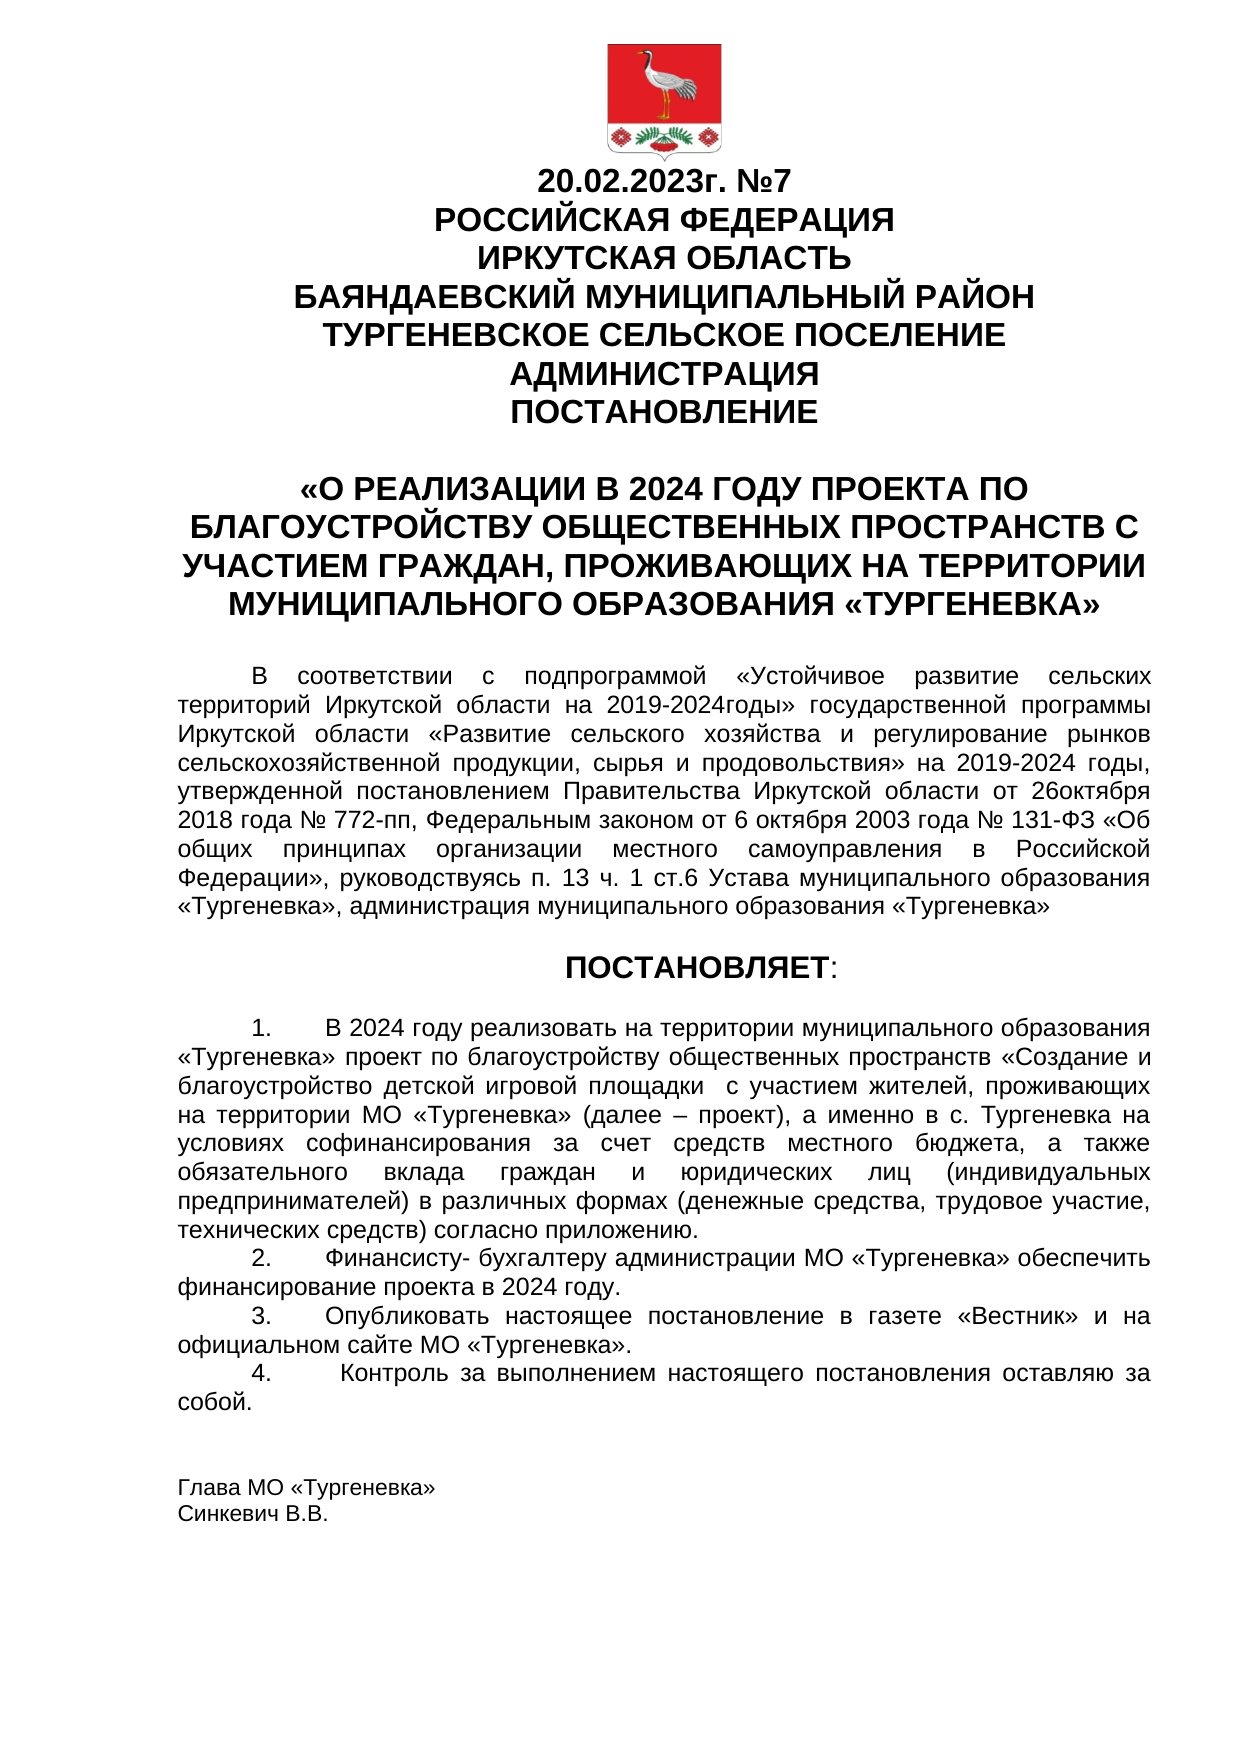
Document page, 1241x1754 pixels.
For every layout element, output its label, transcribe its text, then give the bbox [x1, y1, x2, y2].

text БАЯНДАЕВСКИЙ МУНИЦИПАЛЬНЫЙ РАЙОН [177, 277, 1152, 315]
text ИРКУТСКАЯ ОБЛАСТЬ [177, 238, 1152, 277]
text ПОСТАНОВЛЯЕТ: [177, 949, 1152, 985]
picture [607, 44, 722, 162]
list В 2024 году реализовать на территории муниципального образования «Тургеневка» проект по благоустройству общественных пространств «Создание и благоустройство детской игровой площадки с участием жителей, проживающих на территории МО «Тургеневка» (далее – проект), а именно в с. Тургеневка на условиях софинансирования за счет средств местного бюджета, а также обязательного вклада граждан и юридических лиц (индивидуальных предпринимателей) в различных формах (денежные средства, трудовое участие, технических средств) согласно приложению. [177, 1013, 1152, 1243]
list Финансисту- бухгалтеру администрации МО «Тургеневка» обеспечить финансирование проекта в 2024 году. [177, 1243, 1152, 1301]
text РОССИЙСКАЯ ФЕДЕРАЦИЯ [177, 200, 1152, 238]
text 20.02.2023г. №7 [177, 162, 1152, 200]
text В соответствии с подпрограммой «Устойчивое развитие сельских территорий Иркутской области на 2019-2024годы» государственной программы Иркутской области «Развитие сельского хозяйства и регулирование рынков сельскохозяйственной продукции, сырья и продовольствия» на 2019-2024 годы, утвержденной постановлением Правительства Иркутской области от 26октября 2018 года № 772-пп, Федеральным законом от 6 октября 2003 года № 131-ФЗ «Об общих принципах организации местного самоуправления в Российской Федерации», руководствуясь п. 13 ч. 1 ст.6 Устава муниципального образования «Тургеневка», администрация муниципального образования «Тургеневка» [177, 661, 1152, 920]
text Глава МО «Тургеневка» [177, 1473, 1152, 1500]
text «О РЕАЛИЗАЦИИ В 2024 ГОДУ ПРОЕКТА ПО БЛАГОУСТРОЙСТВУ ОБЩЕСТВЕННЫХ ПРОСТРАНСТВ С УЧАСТИЕМ ГРАЖДАН, ПРОЖИВАЮЩИХ НА ТЕРРИТОРИИ МУНИЦИПАЛЬНОГО ОБРАЗОВАНИЯ «ТУРГЕНЕВКА» [177, 469, 1152, 623]
list Опубликовать настоящее постановление в газете «Вестник» и на официальном сайте МО «Тургеневка». [177, 1301, 1152, 1358]
text АДМИНИСТРАЦИЯ [177, 354, 1152, 392]
text ПОСТАНОВЛЕНИЕ [177, 392, 1152, 431]
text Синкевич В.В. [177, 1500, 1152, 1526]
list Контроль за выполнением настоящего постановления оставляю за собой. [177, 1358, 1152, 1416]
text ТУРГЕНЕВСКОЕ СЕЛЬСКОЕ ПОСЕЛЕНИЕ [177, 315, 1152, 354]
